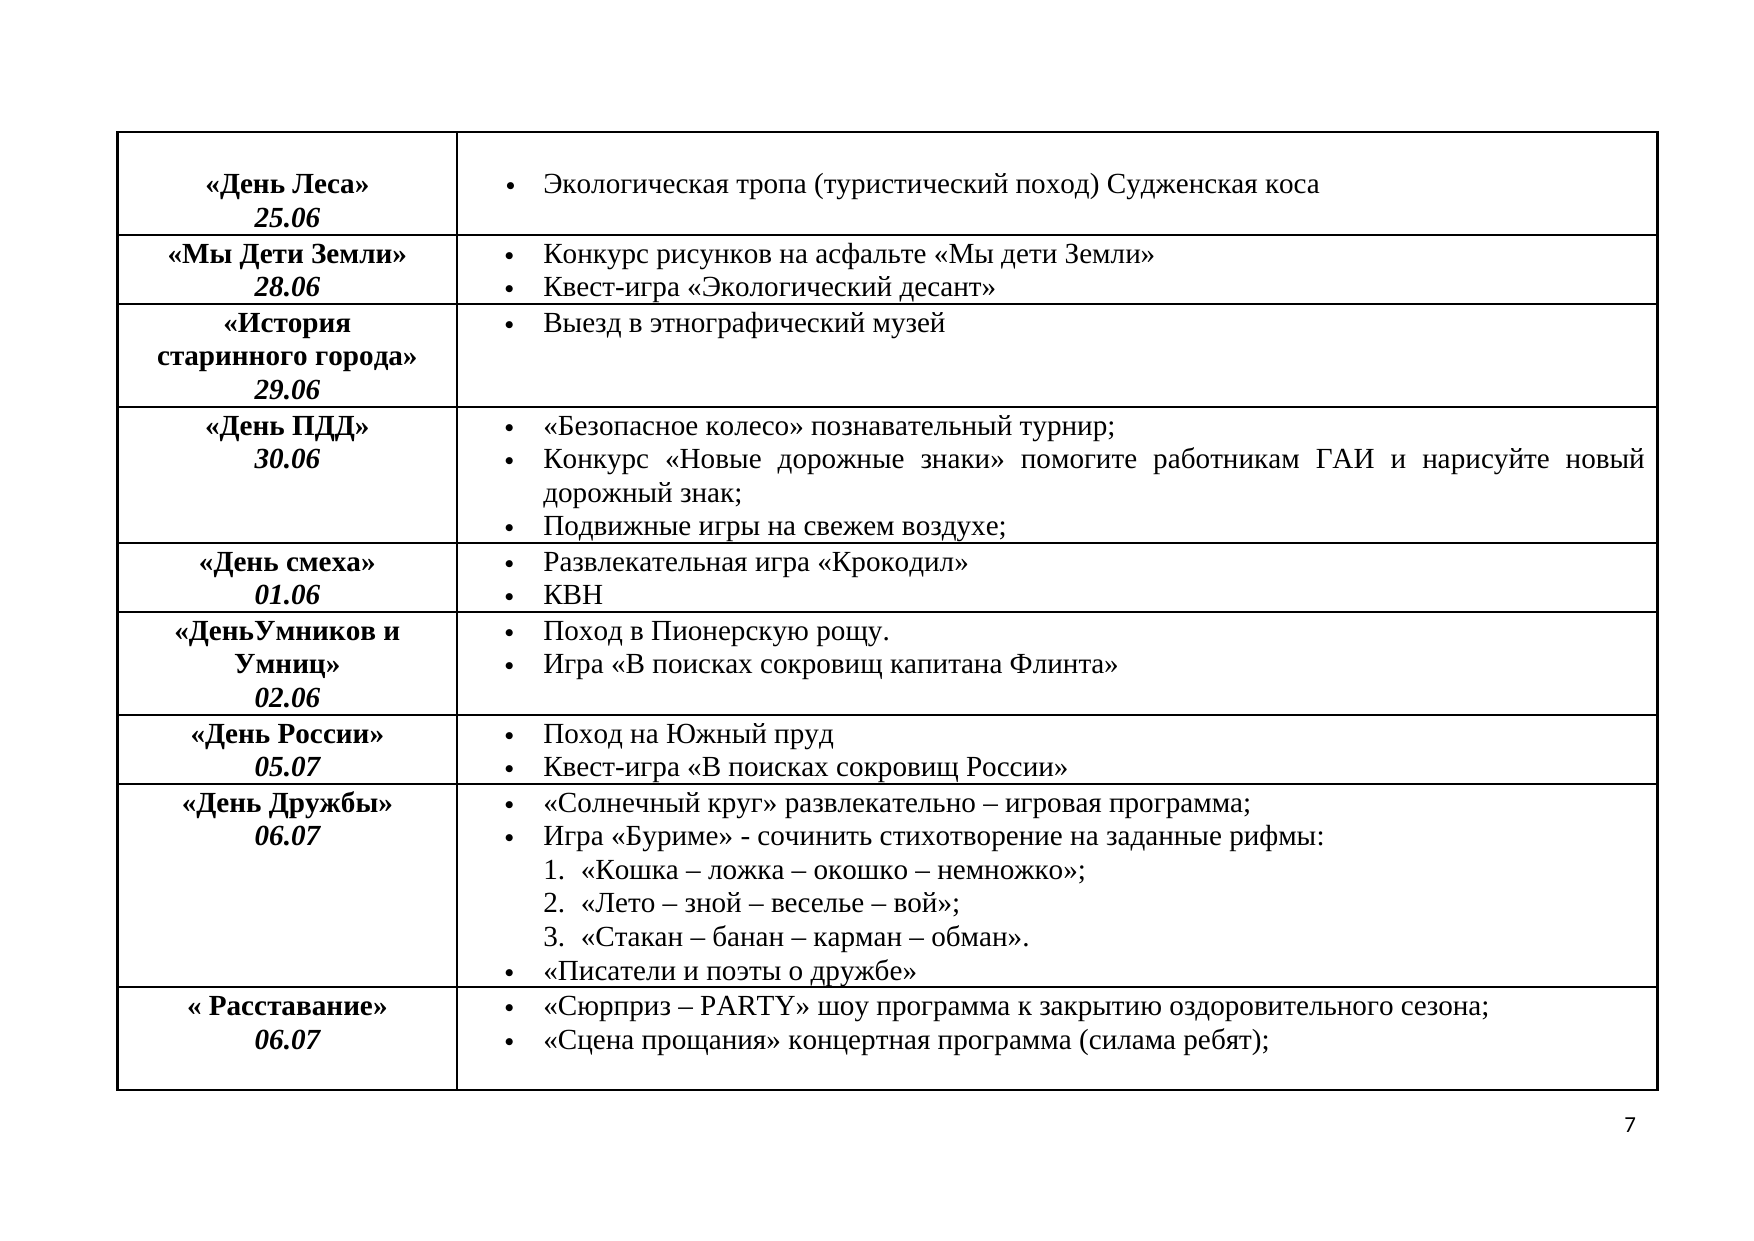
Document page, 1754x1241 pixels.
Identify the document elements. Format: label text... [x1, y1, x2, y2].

table_cell «История старинного города» 29.06 [119, 305, 456, 406]
table_cell Поход в Пионерскую рощу. Игра «В поисках сокровищ капитана Флинта» [458, 613, 1656, 714]
table_cell «День смеха» 01.06 [119, 544, 456, 611]
table_cell «День ПДД» 30.06 [119, 408, 456, 542]
table_cell «Мы Дети Земли» 28.06 [119, 236, 456, 303]
table_cell « Расставание» 06.07 [119, 988, 456, 1089]
table_cell «Сюрприз – PARTY» шоу программа к закрытию оздоровительного сезона; «Сцена прощания» концертная программа (силама ребят); [458, 988, 1656, 1089]
table_cell «День России» 05.07 [119, 716, 456, 783]
table_cell Экологическая тропа (туристический поход) Судженская коса [458, 133, 1656, 234]
table_cell Развлекательная игра «Крокодил» КВН [458, 544, 1656, 611]
table_cell «День Дружбы» 06.07 [119, 785, 456, 986]
table_cell «Солнечный круг» развлекательно – игровая программа; Игра «Буриме» - сочинить стихотворение на заданные рифмы: «Кошка – ложка – окошко – немножко»; «Лето – зной – веселье – вой»; «Стакан – банан – карман – обман». «Писатели и поэты о дружбе» [458, 785, 1656, 986]
table_cell Поход на Южный пруд Квест-игра «В поисках сокровищ России» [458, 716, 1656, 783]
table_cell «День Леса» 25.06 [119, 133, 456, 234]
table_cell «Безопасное колесо» познавательный турнир; Конкурс «Новые дорожные знаки» помогите работникам ГАИ и нарисуйте новый дорожный знак; Подвижные игры на свежем воздухе; [458, 408, 1656, 542]
table_cell Выезд в этнографический музей [458, 305, 1656, 406]
table_cell Конкурс рисунков на асфальте «Мы дети Земли» Квест-игра «Экологический десант» [458, 236, 1656, 303]
table_cell «ДеньУмников и Умниц» 02.06 [119, 613, 456, 714]
